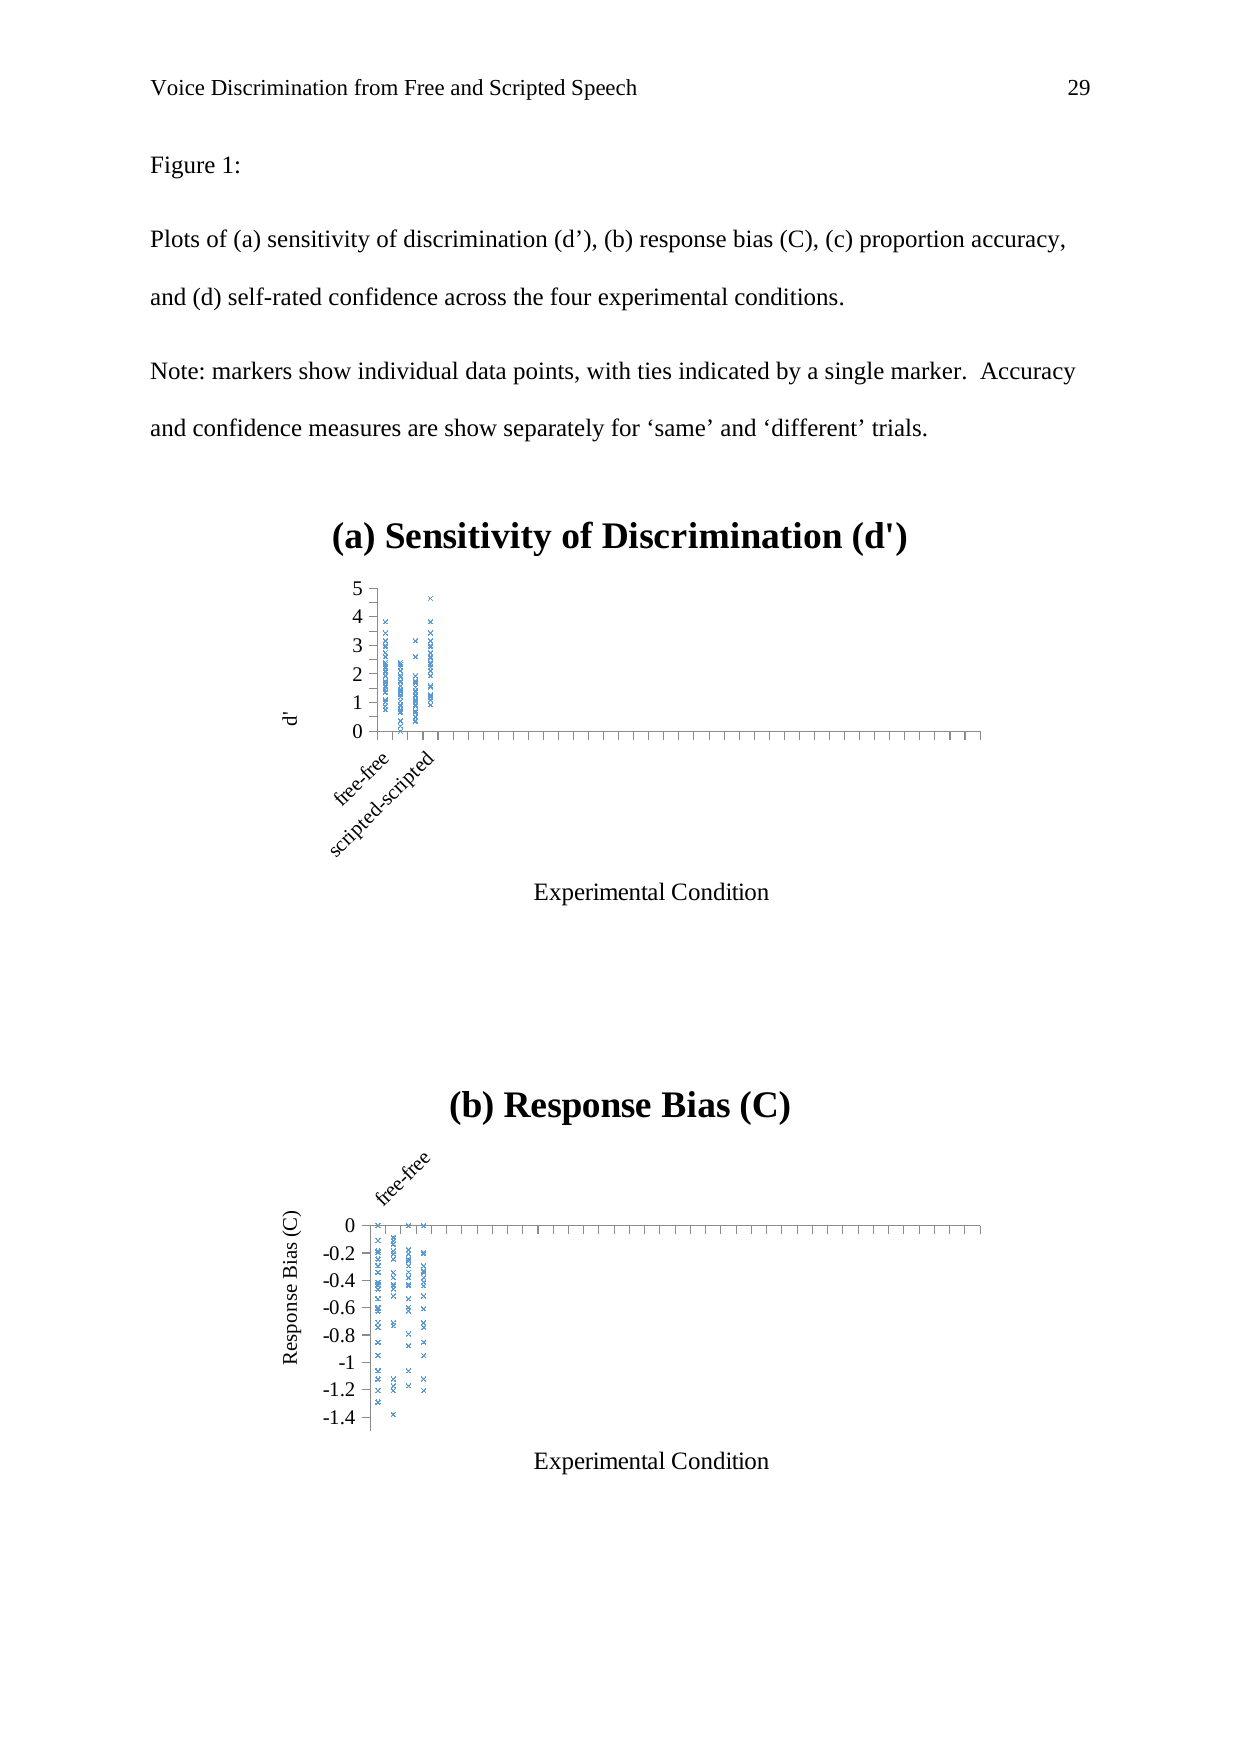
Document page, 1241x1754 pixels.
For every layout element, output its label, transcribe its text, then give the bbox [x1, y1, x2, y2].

text Note: markers show individual data points, with ties indicated by a single marker. Accuracy and confidence measures are show separately for ‘same’ and ‘different’ trials. [150, 356, 1090, 442]
text Plots of (a) sensitivity of discrimination (d’), (b) response bias (C), (c) proportion accuracy, and (d) self-rated confidence across the four experimental conditions. [150, 224, 1090, 310]
text Figure 1: [150, 150, 1090, 179]
